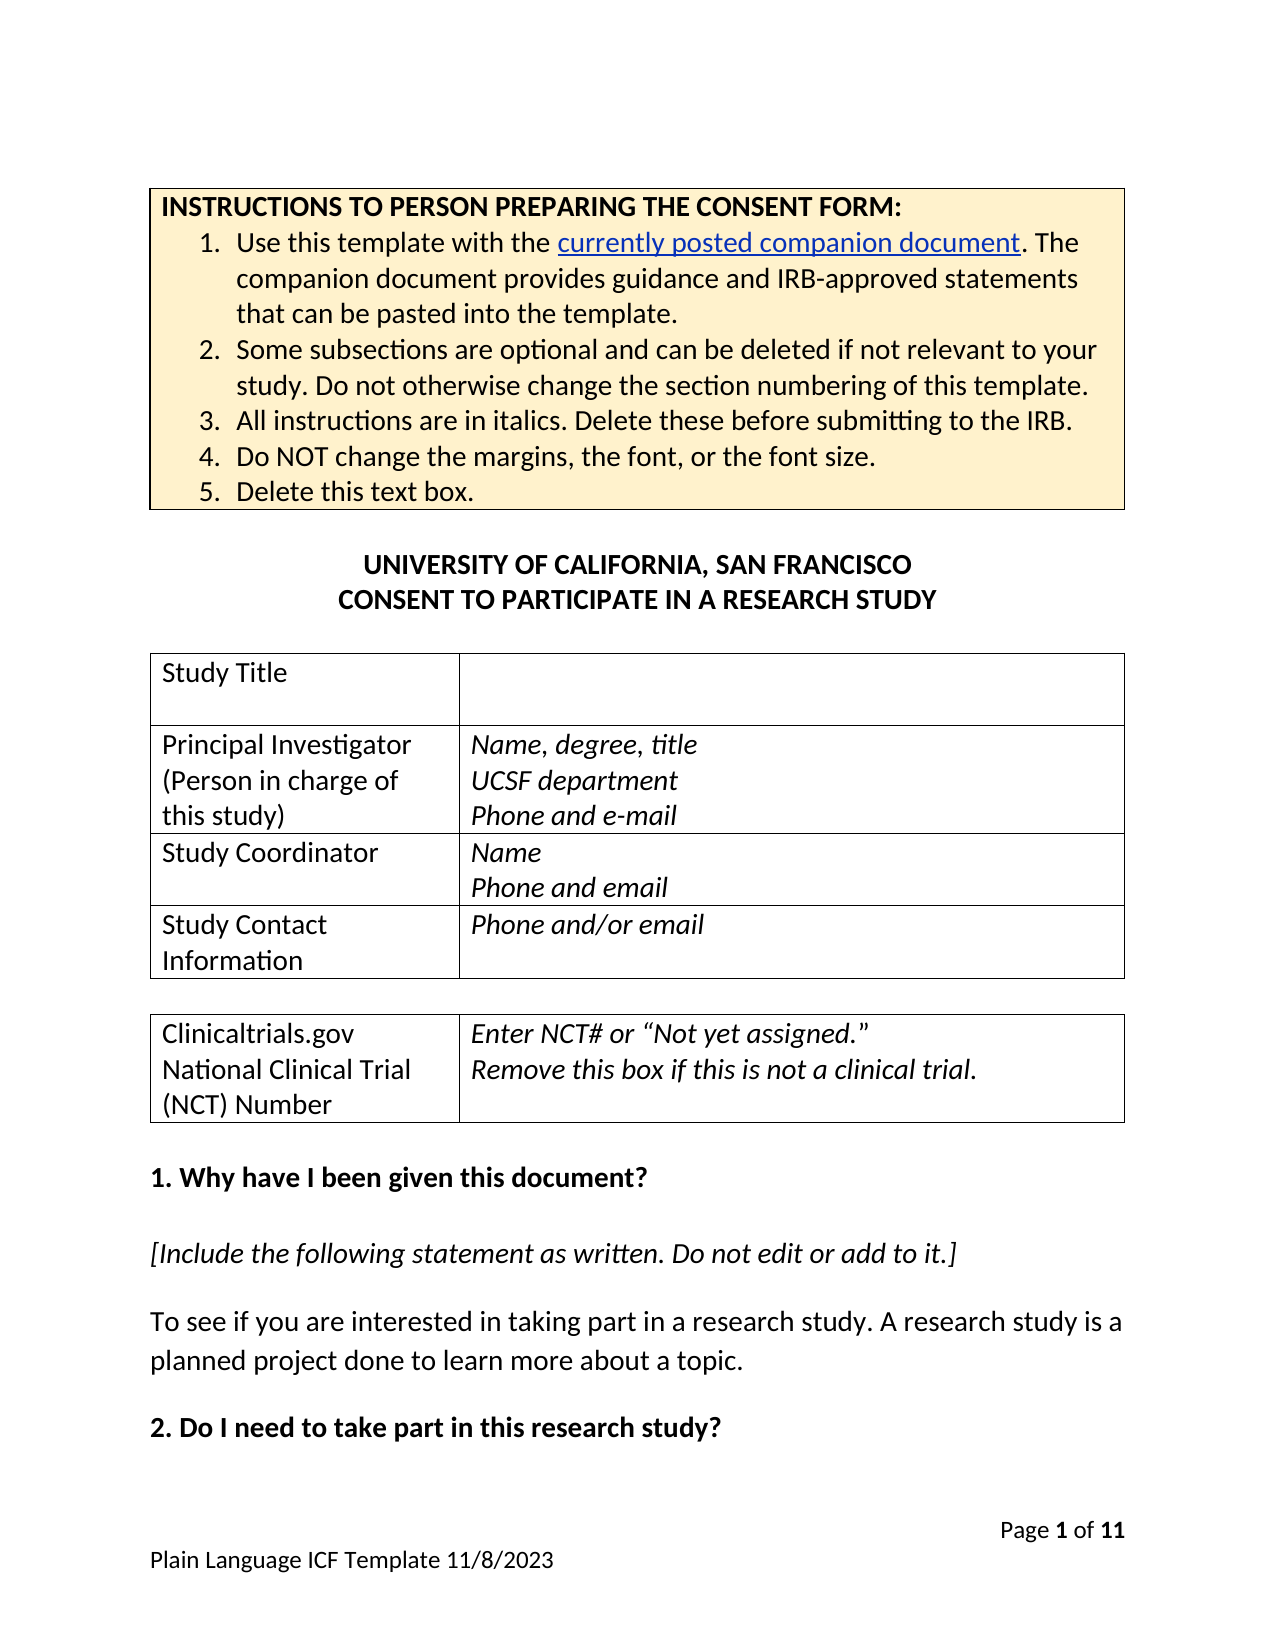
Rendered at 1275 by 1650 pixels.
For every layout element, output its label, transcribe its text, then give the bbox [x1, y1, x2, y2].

text CONSENT TO PARTICIPATE IN A RESEARCH STUDY [150, 581, 1125, 617]
table_header [460, 654, 1124, 725]
text To see if you are interested in taking part in a research study. A research study is a planned project done to learn more about a topic. [150, 1303, 1125, 1377]
table_header Study Title [151, 654, 459, 725]
table_cell Study Contact Information [151, 906, 459, 977]
table_header INSTRUCTIONS TO PERSON PREPARING THE CONSENT FORM: Use this template with the currently posted companion document. The companion document provides guidance and IRB-approved statements that can be pasted into the template. Some subsections are optional and can be deleted if not relevant to your study. Do not otherwise change the section numbering of this template. All instructions are in italics. Delete these before submitting to the IRB. Do NOT change the margins, the font, or the font size. Delete this text box. [151, 189, 1124, 509]
text [Include the following statement as written. Do not edit or add to it.] [150, 1236, 1125, 1271]
table_header Clinicaltrials.gov National Clinical Trial (NCT) Number [151, 1015, 459, 1122]
text 2. Do I need to take part in this research study? [150, 1409, 1125, 1445]
table_cell Phone and/or email [460, 906, 1124, 977]
table_cell Study Coordinator [151, 834, 459, 905]
table_cell Name, degree, title UCSF department Phone and e-mail [460, 726, 1124, 833]
table_cell Name Phone and email [460, 834, 1124, 905]
text UNIVERSITY OF CALIFORNIA, SAN FRANCISCO [150, 546, 1125, 581]
table_cell Principal Investigator (Person in charge of this study) [151, 726, 459, 833]
table_header Enter NCT# or “Not yet assigned.” Remove this box if this is not a clinical trial. [460, 1015, 1124, 1122]
text 1. Why have I been given this document? [150, 1159, 1125, 1194]
